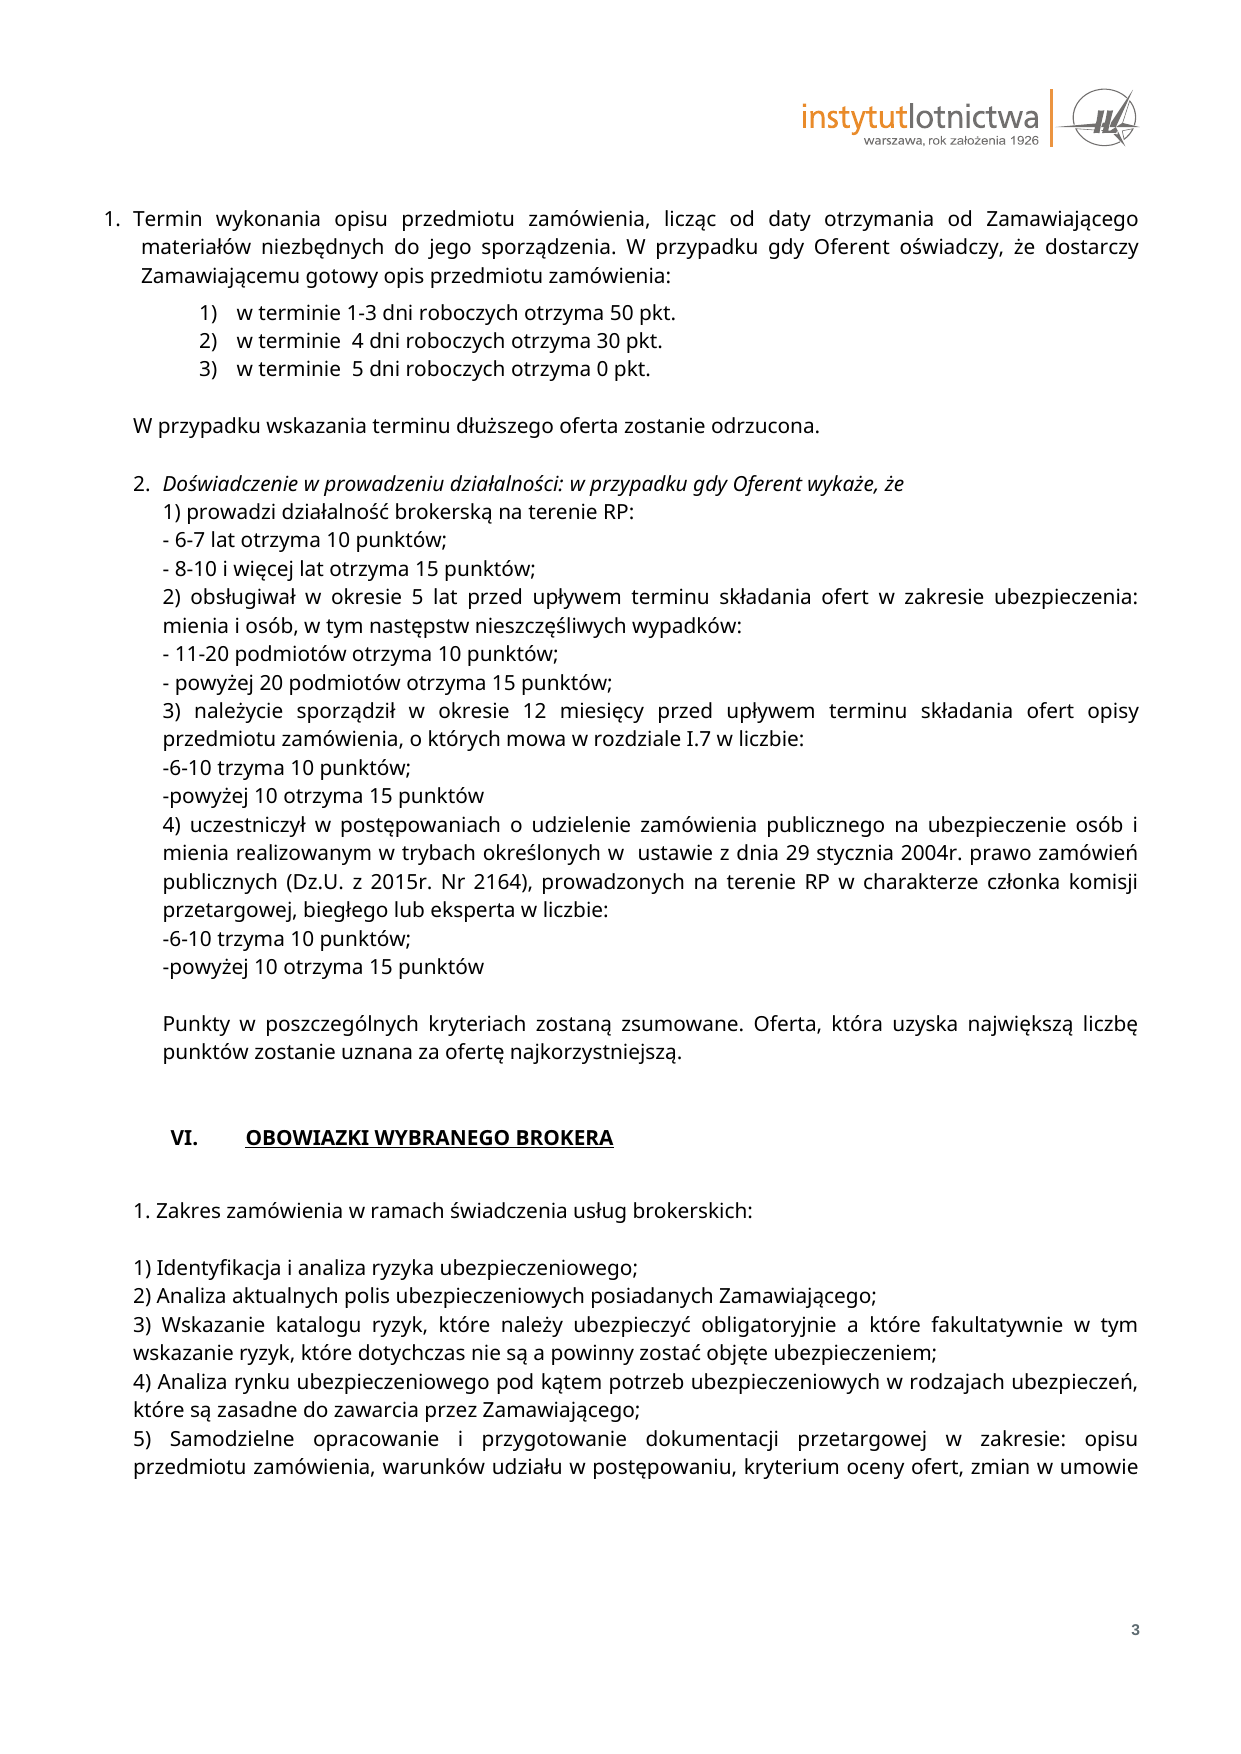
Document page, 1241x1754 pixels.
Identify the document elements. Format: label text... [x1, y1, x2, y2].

text W przypadku wskazania terminu dłuższego oferta zostanie odrzucona. [133, 411, 1140, 440]
text 4) uczestniczył w postępowaniach o udzielenie zamówienia publicznego na ubezpieczenie osób i mienia realizowanym w trybach określonych w ustawie z dnia 29 stycznia 2004r. prawo zamówień publicznych (Dz.U. z 2015r. Nr 2164), prowadzonych na terenie RP w charakterze członka komisji przetargowej, biegłego lub eksperta w liczbie: [162, 810, 1140, 924]
text 4) Analiza rynku ubezpieczeniowego pod kątem potrzeb ubezpieczeniowych w rodzajach ubezpieczeń, które są zasadne do zawarcia przez Zamawiającego; [133, 1367, 1140, 1424]
list w terminie 5 dni roboczych otrzyma 0 pkt. [199, 354, 1140, 383]
list Termin wykonania opisu przedmiotu zamówienia, licząc od daty otrzymania od Zamawiającego materiałów niezbędnych do jego sporządzenia. W przypadku gdy Oferent oświadczy, że dostarczy Zamawiającemu gotowy opis przedmiotu zamówienia: [103, 204, 1140, 289]
text Punkty w poszczególnych kryteriach zostaną zsumowane. Oferta, która uzyska największą liczbę punktów zostanie uznana za ofertę najkorzystniejszą. [162, 1009, 1140, 1066]
list OBOWIAZKI WYBRANEGO BROKERA [170, 1123, 1140, 1151]
text 1) Identyfikacja i analiza ryzyka ubezpieczeniowego; [133, 1253, 1140, 1282]
text - 8-10 i więcej lat otrzyma 15 punktów; [162, 554, 1140, 582]
text - 6-7 lat otrzyma 10 punktów; [162, 526, 1140, 554]
list w terminie 1-3 dni roboczych otrzyma 50 pkt. [199, 298, 1140, 326]
list Doświadczenie w prowadzeniu działalności: w przypadku gdy Oferent wykaże, że [133, 469, 1140, 497]
text - powyżej 20 podmiotów otrzyma 15 punktów; [162, 668, 1140, 696]
text 3) należycie sporządził w okresie 12 miesięcy przed upływem terminu składania ofert opisy przedmiotu zamówienia, o których mowa w rozdziale I.7 w liczbie: [162, 696, 1140, 753]
text 3) Wskazanie katalogu ryzyk, które należy ubezpieczyć obligatoryjnie a które fakultatywnie w tym wskazanie ryzyk, które dotychczas nie są a powinny zostać objęte ubezpieczeniem; [133, 1310, 1140, 1367]
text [133, 1424, 1140, 1481]
text 2) Analiza aktualnych polis ubezpieczeniowych posiadanych Zamawiającego; [133, 1282, 1140, 1310]
text 1. Zakres zamówienia w ramach świadczenia usług brokerskich: [133, 1196, 1140, 1225]
text -powyżej 10 otrzyma 15 punktów [162, 781, 1140, 810]
text 1) prowadzi działalność brokerską na terenie RP: [162, 497, 1140, 526]
list w terminie 4 dni roboczych otrzyma 30 pkt. [199, 326, 1140, 354]
text -powyżej 10 otrzyma 15 punktów [162, 952, 1140, 981]
text -6-10 trzyma 10 punktów; [162, 924, 1140, 952]
text 2) obsługiwał w okresie 5 lat przed upływem terminu składania ofert w zakresie ubezpieczenia: mienia i osób, w tym następstw nieszczęśliwych wypadków: [162, 582, 1140, 639]
text - 11-20 podmiotów otrzyma 10 punktów; [162, 639, 1140, 668]
text -6-10 trzyma 10 punktów; [162, 753, 1140, 781]
